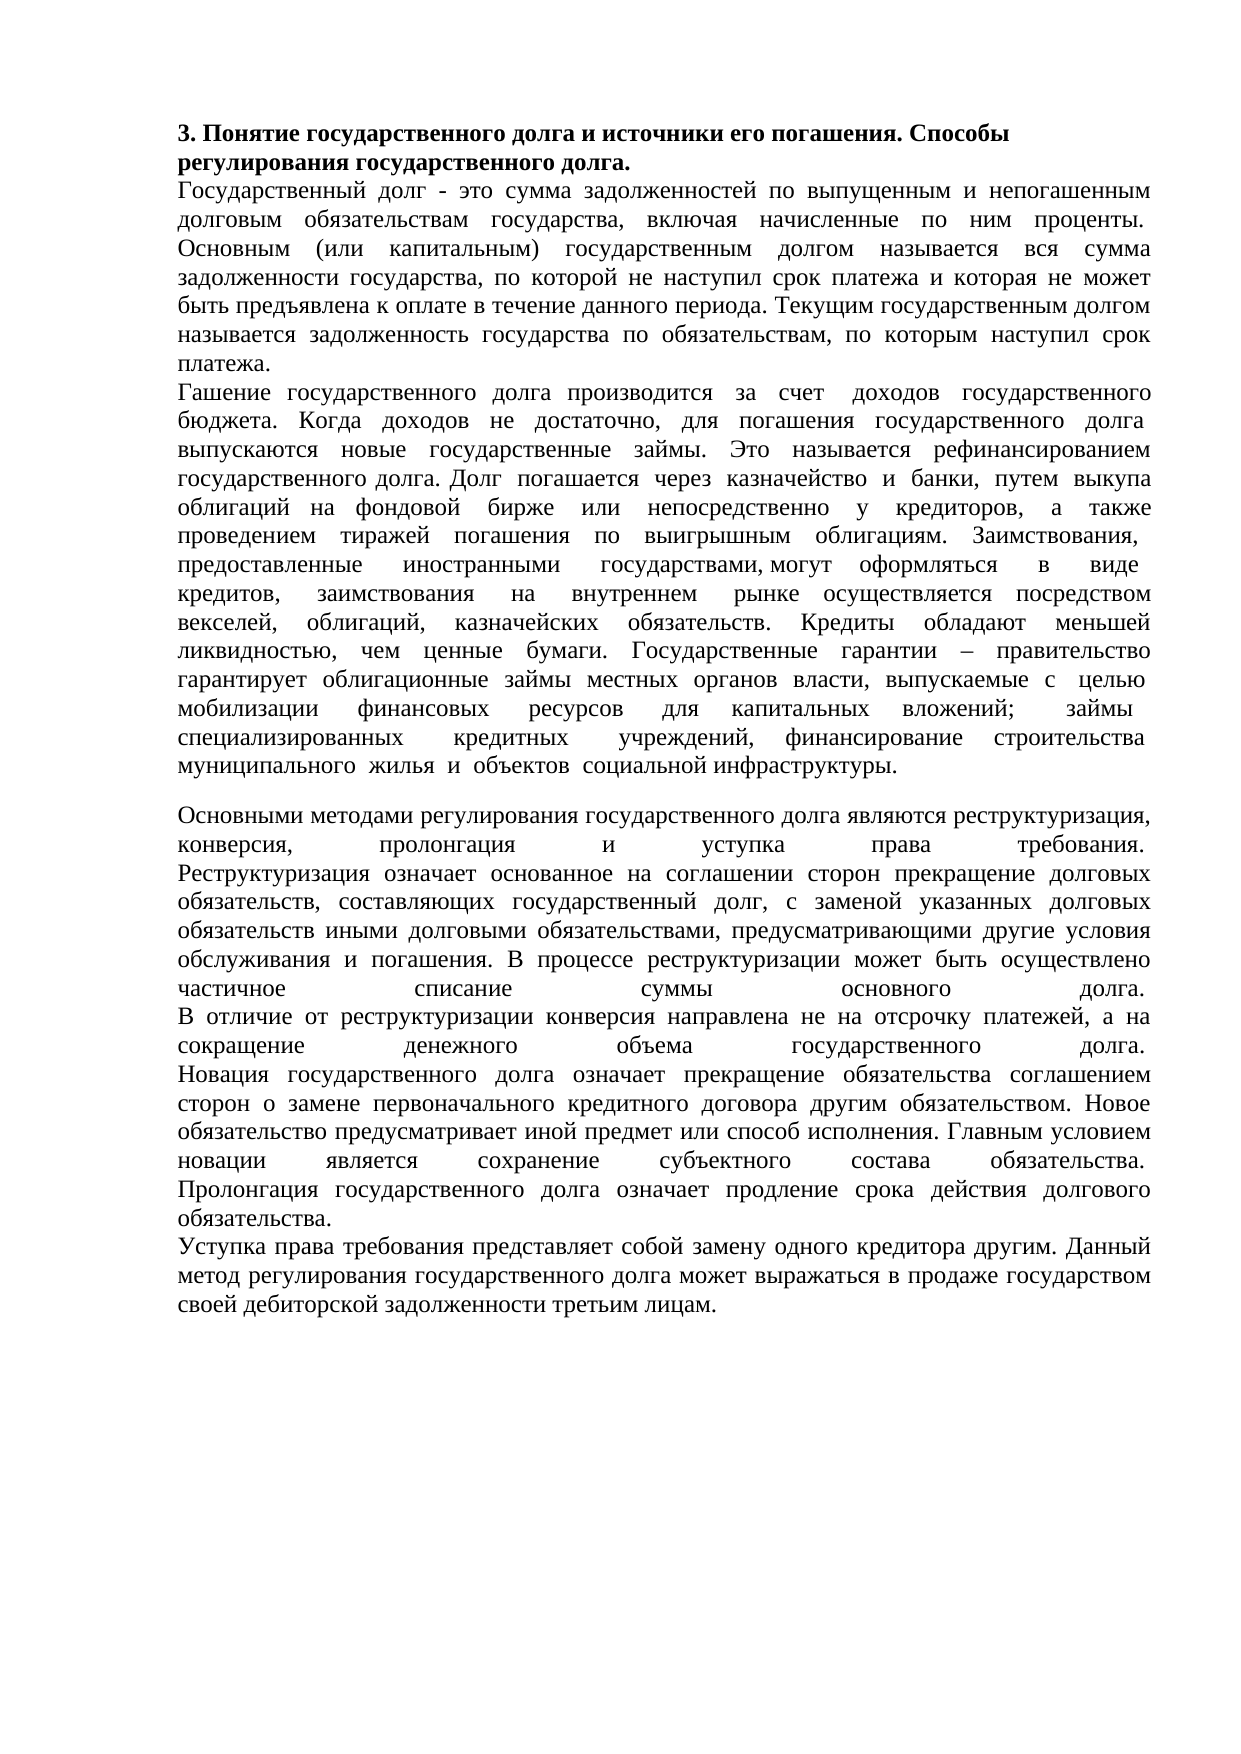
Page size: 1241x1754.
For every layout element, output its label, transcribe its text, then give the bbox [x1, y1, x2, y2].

text Государственный долг - это сумма задолженностей по выпущенным и непогашенным долговым обязательствам государства, включая начисленные по ним проценты. Основным (или капитальным) государственным долгом называется вся сумма задолженности государства, по которой не наступил срок платежа и которая не может быть предъявлена к оплате в течение данного периода. Текущим государственным долгом называется задолженность государства по обязательствам, по которым наступил срок платежа. [177, 176, 1152, 377]
text 3. Понятие государственного долга и источники его погашения. Способы регулирования государственного долга. [177, 118, 1152, 176]
text Гашение государственного долга производится за счет доходов государственного бюджета. Когда доходов не достаточно, для погашения государственного долга выпускаются новые государственные займы. Это называется рефинансированием государственного долга. Долг погашается через казначейство и банки, путем выкупа облигаций на фондовой бирже или непосредственно у кредиторов, а также проведением тиражей погашения по выигрышным облигациям. Заимствования, предоставленные иностранными государствами, могут оформляться в виде кредитов, заимствования на внутреннем рынке осуществляется посредством векселей, облигаций, казначейских обязательств. Кредиты обладают меньшей ликвидностью, чем ценные бумаги. Государственные гарантии – правительство гарантирует облигационные займы местных органов власти, выпускаемые с целью мобилизации финансовых ресурсов для капитальных вложений; займы специализированных кредитных учреждений, финансирование строительства муниципального жилья и объектов социальной инфраструктуры. [177, 377, 1152, 779]
text Основными методами регулирования государственного долга являются реструктуризация, конверсия, пролонгация и уступка права требования. Реструктуризация означает основанное на соглашении сторон прекращение долговых обязательств, составляющих государственный долг, с заменой указанных долговых обязательств иными долговыми обязательствами, предусматривающими другие условия обслуживания и погашения. В процессе реструктуризации может быть осуществлено частичное списание суммы основного долга. В отличие от реструктуризации конверсия направлена не на отсрочку платежей, а на сокращение денежного объема государственного долга. Новация государственного долга означает прекращение обязательства соглашением сторон о замене первоначального кредитного договора другим обязательством. Новое обязательство предусматривает иной предмет или способ исполнения. Главным условием новации является сохранение субъектного состава обязательства. Пролонгация государственного долга означает продление срока действия долгового обязательства. Уступка права требования представляет собой замену одного кредитора другим. Данный метод регулирования государственного долга может выражаться в продаже государством своей дебиторской задолженности третьим лицам. [177, 800, 1152, 1318]
